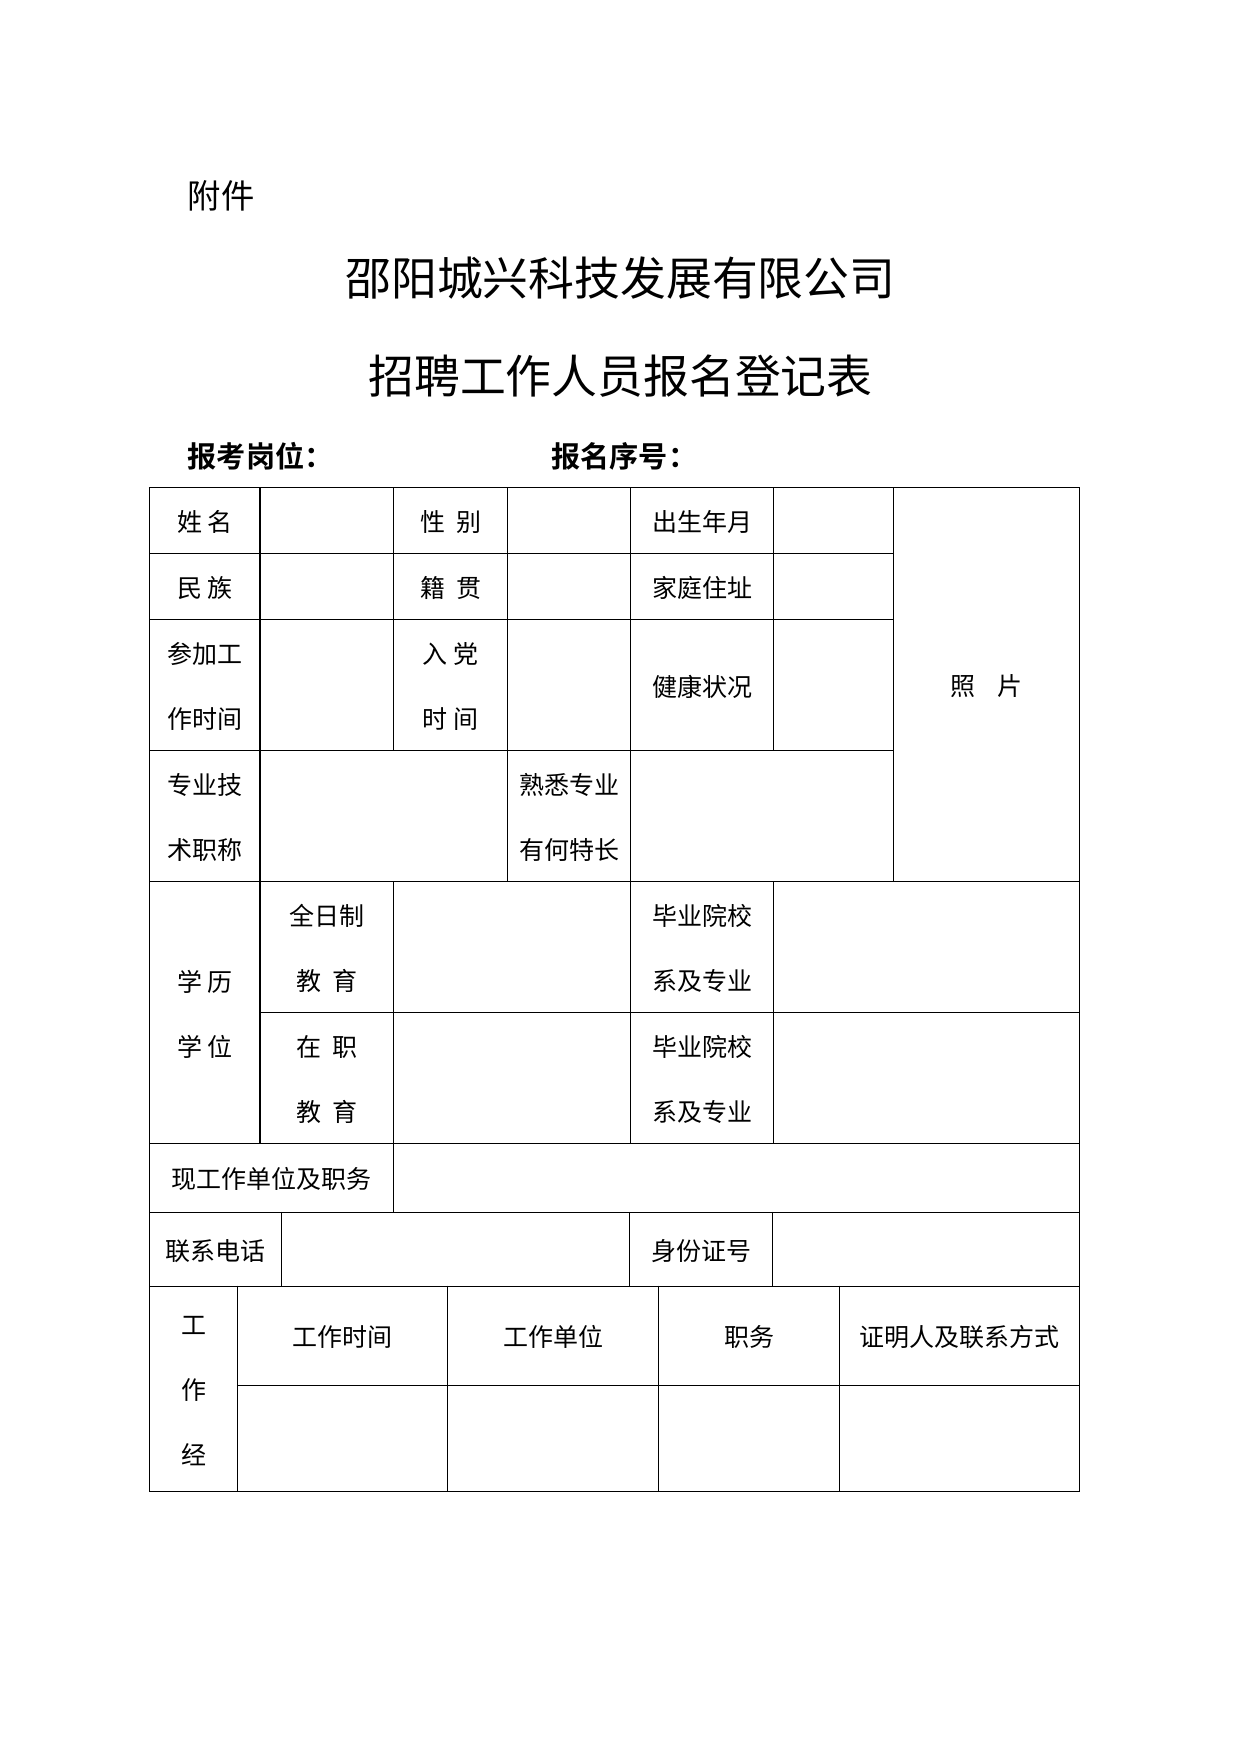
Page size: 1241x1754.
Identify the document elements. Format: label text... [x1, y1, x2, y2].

table_header 照 片 [894, 488, 1079, 881]
table_cell 毕业院校 系及专业 [631, 1013, 773, 1143]
table_cell 证明人及联系方式 [840, 1287, 1079, 1385]
table_cell 入 党 时 间 [394, 620, 507, 750]
table_cell 籍 贯 [394, 554, 507, 619]
table_cell 在 职 教 育 [261, 1013, 393, 1143]
table_cell [774, 554, 893, 619]
table_cell [773, 1213, 1079, 1286]
table_cell 职务 [659, 1287, 839, 1385]
table_cell [238, 1386, 447, 1491]
table_cell [508, 554, 630, 619]
table_header 出生年月 [631, 488, 773, 553]
table_header 姓 名 [150, 488, 259, 553]
table_cell 现工作单位及职务 [150, 1144, 393, 1212]
table_cell 全日制 教 育 [261, 882, 393, 1012]
table_cell 学 历 学 位 [150, 882, 259, 1143]
table_cell [261, 751, 507, 881]
table_cell 参加工 作时间 [150, 620, 259, 750]
table_cell [774, 620, 893, 750]
table_cell 工 作 经 历 [150, 1287, 237, 1491]
text 邵阳城兴科技发展有限公司 [187, 227, 1053, 324]
table_cell [508, 620, 630, 750]
table_header [261, 488, 393, 553]
table_cell [394, 1144, 1079, 1212]
table_header [508, 488, 630, 553]
table_cell 联系电话 [150, 1213, 281, 1286]
table_cell 身份证号 [630, 1213, 772, 1286]
table_cell [631, 751, 893, 881]
text 附件 [187, 162, 1053, 227]
table_cell [282, 1213, 629, 1286]
table_cell [394, 882, 630, 1012]
table_cell 专业技术职称 [150, 751, 259, 881]
table_header 性 别 [394, 488, 507, 553]
table_cell 工作单位 [448, 1287, 658, 1385]
table_cell 民 族 [150, 554, 259, 619]
table_cell [774, 882, 1079, 1012]
table_cell [659, 1386, 839, 1491]
table_cell [840, 1386, 1079, 1491]
table_cell 健康状况 [631, 620, 773, 750]
text 招聘工作人员报名登记表 [187, 324, 1053, 422]
table_cell 熟悉专业 有何特长 [508, 751, 630, 881]
table_cell 毕业院校 系及专业 [631, 882, 773, 1012]
table_cell [261, 554, 393, 619]
table_cell [394, 1013, 630, 1143]
table_cell 工作时间 [238, 1287, 447, 1385]
text 报考岗位： 报名序号： [187, 422, 1053, 487]
table_cell [261, 620, 393, 750]
table_header [774, 488, 893, 553]
table_cell [448, 1386, 658, 1491]
table_cell [774, 1013, 1079, 1143]
table_cell 家庭住址 [631, 554, 773, 619]
